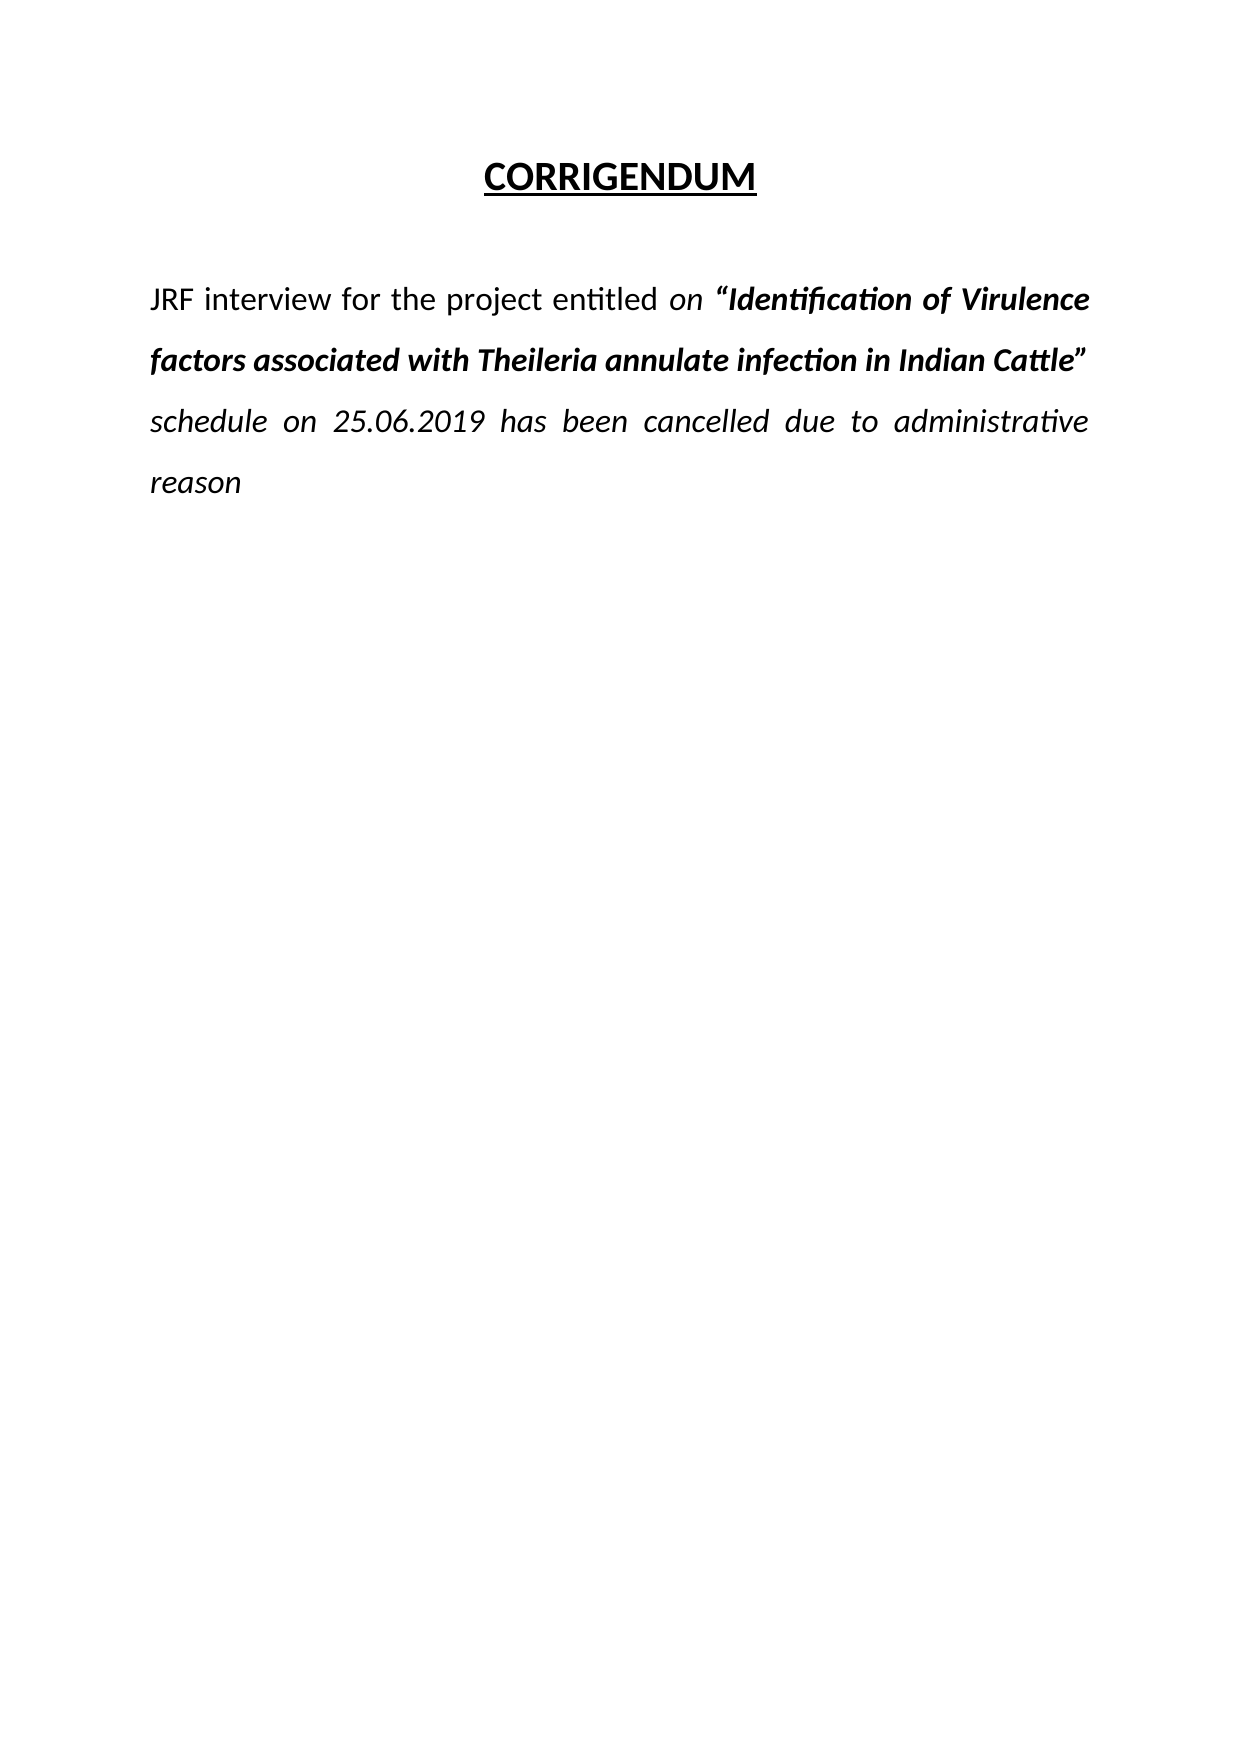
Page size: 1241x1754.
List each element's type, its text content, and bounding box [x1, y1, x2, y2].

text CORRIGENDUM [150, 150, 1090, 243]
text JRF interview for the project entitled on “Identification of Virulence factors associated with Theileria annulate infection in Indian Cattle” schedule on 25.06.2019 has been cancelled due to administrative reason [150, 278, 1090, 501]
